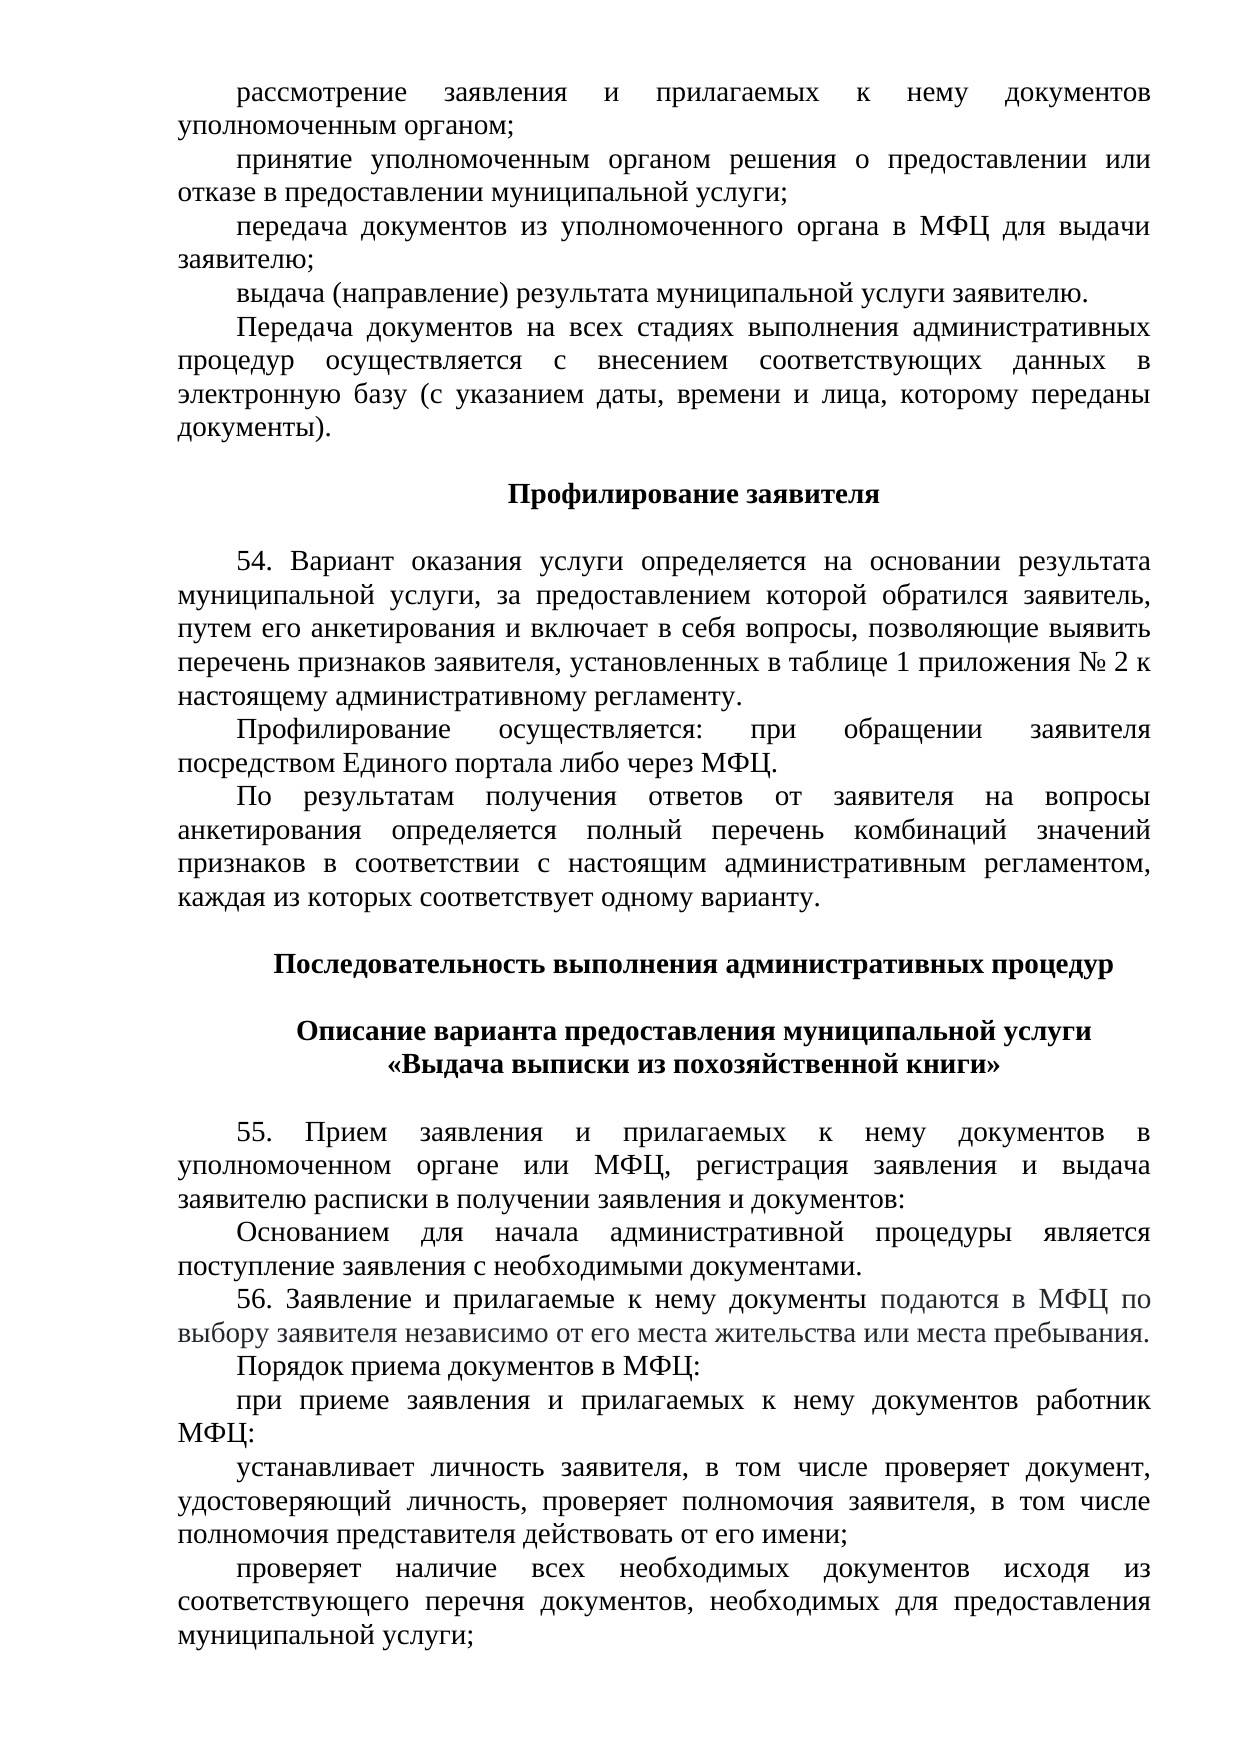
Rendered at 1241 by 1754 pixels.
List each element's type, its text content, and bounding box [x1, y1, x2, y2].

text Последовательность выполнения административных процедур [177, 946, 1152, 979]
text 54. Вариант оказания услуги определяется на основании результата муниципальной услуги, за предоставлением которой обратился заявитель, путем его анкетирования и включает в себя вопросы, позволяющие выявить перечень признаков заявителя, установленных в таблице 1 приложения № 2 к настоящему административному регламенту. [177, 543, 1152, 711]
text принятие уполномоченным органом решения о предоставлении или отказе в предоставлении муниципальной услуги; [177, 141, 1152, 208]
text при приеме заявления и прилагаемых к нему документов работник МФЦ: [177, 1382, 1152, 1449]
text выдача (направление) результата муниципальной услуги заявителю. [177, 275, 1152, 309]
text Порядок приема документов в МФЦ: [177, 1348, 1152, 1382]
text 55. Прием заявления и прилагаемых к нему документов в уполномоченном органе или МФЦ, регистрация заявления и выдача заявителю расписки в получении заявления и документов: [177, 1114, 1152, 1214]
text Описание варианта предоставления муниципальной услуги [177, 1013, 1152, 1047]
text Профилирование осуществляется: при обращении заявителя посредством Единого портала либо через МФЦ. [177, 711, 1152, 778]
text Передача документов на всех стадиях выполнения административных процедур осуществляется с внесением соответствующих данных в электронную базу (с указанием даты, времени и лица, которому переданы документы). [177, 309, 1152, 443]
text 56. Заявление и прилагаемые к нему документы подаются в МФЦ по выбору заявителя независимо от его места жительства или места пребывания. [177, 1281, 868, 1315]
text передача документов из уполномоченного органа в МФЦ для выдачи заявителю; [177, 208, 1152, 275]
text проверяет наличие всех необходимых документов исходя из соответствующего перечня документов, необходимых для предоставления муниципальной услуги; [177, 1550, 1152, 1650]
text По результатам получения ответов от заявителя на вопросы анкетирования определяется полный перечень комбинаций значений признаков в соответствии с настоящим административным регламентом, каждая из которых соответствует одному варианту. [177, 778, 1152, 912]
text «Выдача выписки из похозяйственной книги» [177, 1047, 1152, 1080]
text Основанием для начала административной процедуры является поступление заявления с необходимыми документами. [177, 1214, 1152, 1281]
text рассмотрение заявления и прилагаемых к нему документов уполномоченным органом; [177, 74, 1152, 141]
text устанавливает личность заявителя, в том числе проверяет документ, удостоверяющий личность, проверяет полномочия заявителя, в том числе полномочия представителя действовать от его имени; [177, 1449, 1152, 1550]
text Профилирование заявителя [177, 476, 1152, 510]
